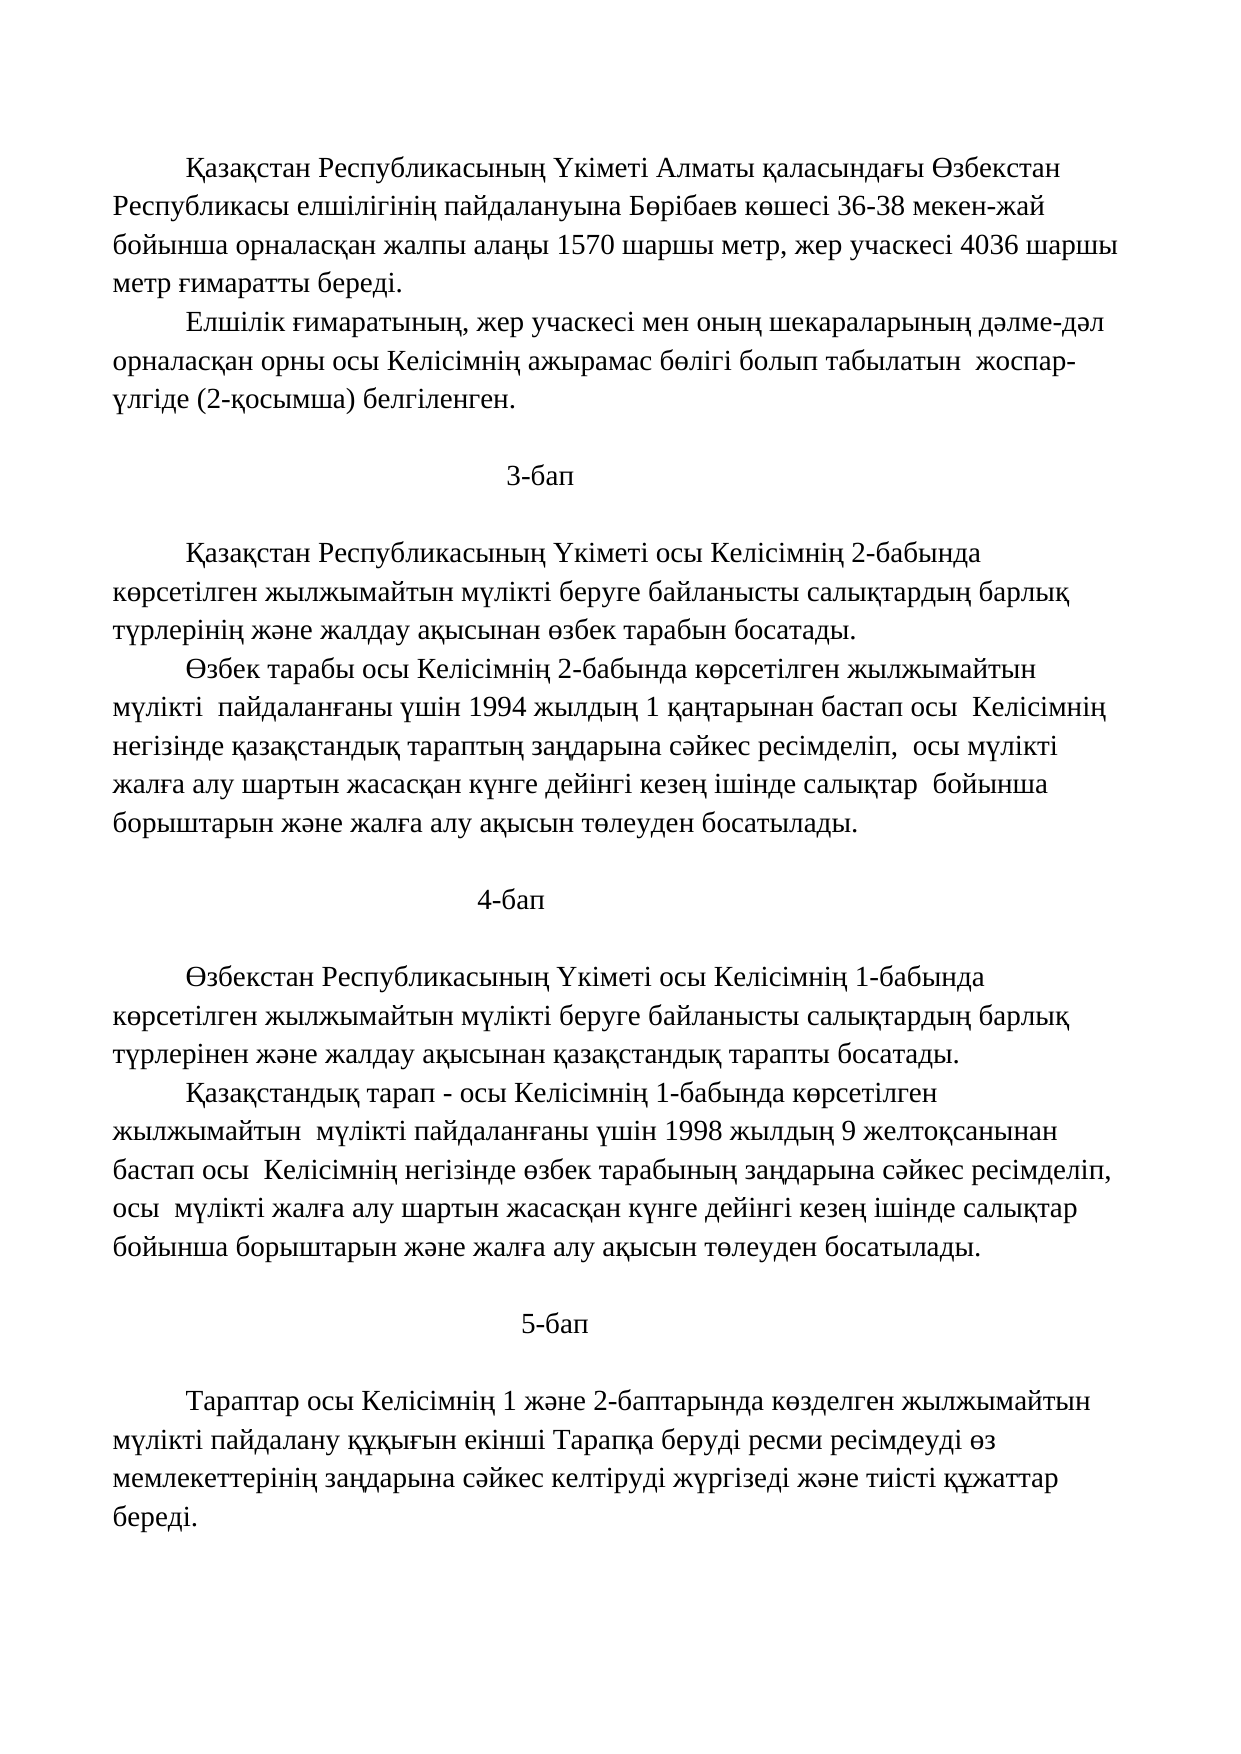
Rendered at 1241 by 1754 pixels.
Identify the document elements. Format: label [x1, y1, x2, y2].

text [112, 150, 1128, 1532]
